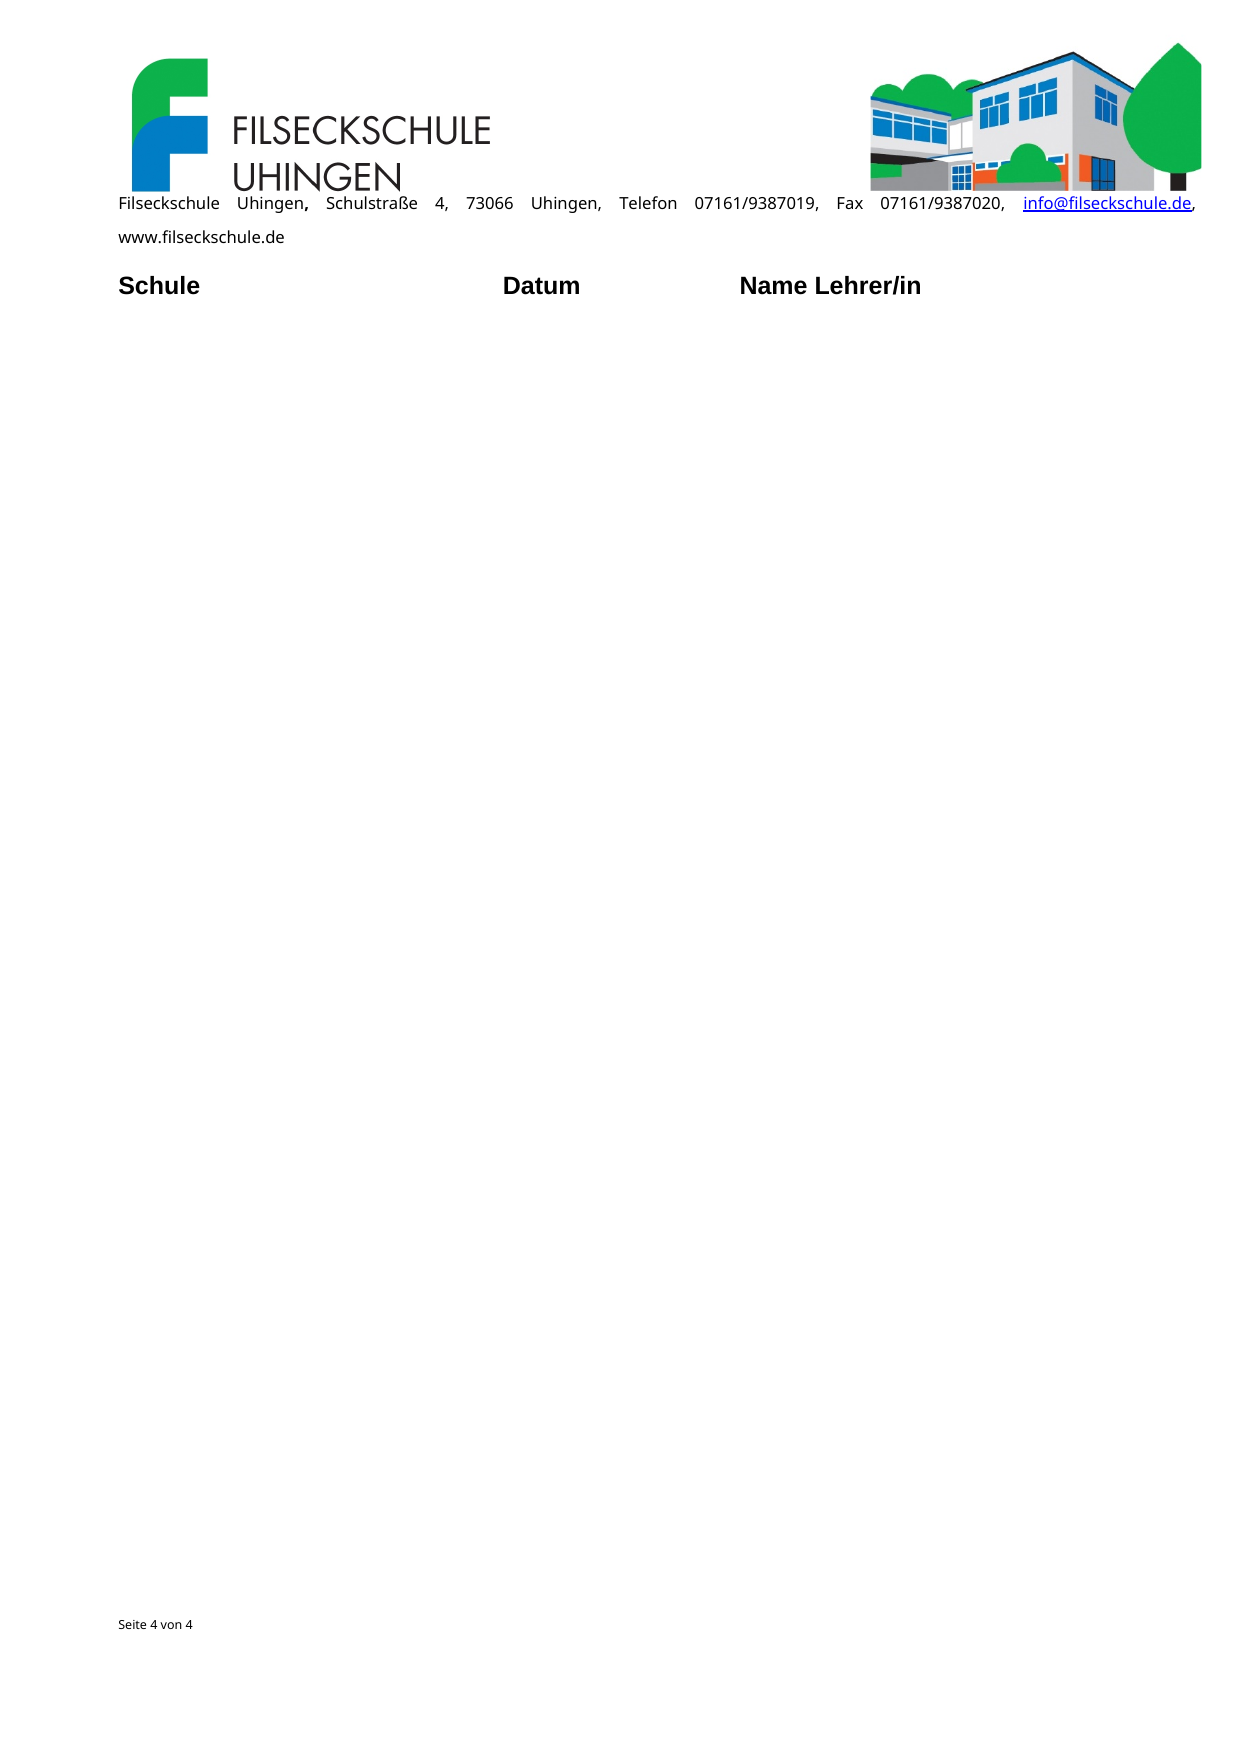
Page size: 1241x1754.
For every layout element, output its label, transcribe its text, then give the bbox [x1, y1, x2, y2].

picture [870, 14, 1202, 191]
picture [118, 14, 509, 192]
text Schule Datum Name Lehrer/in [118, 262, 1196, 300]
